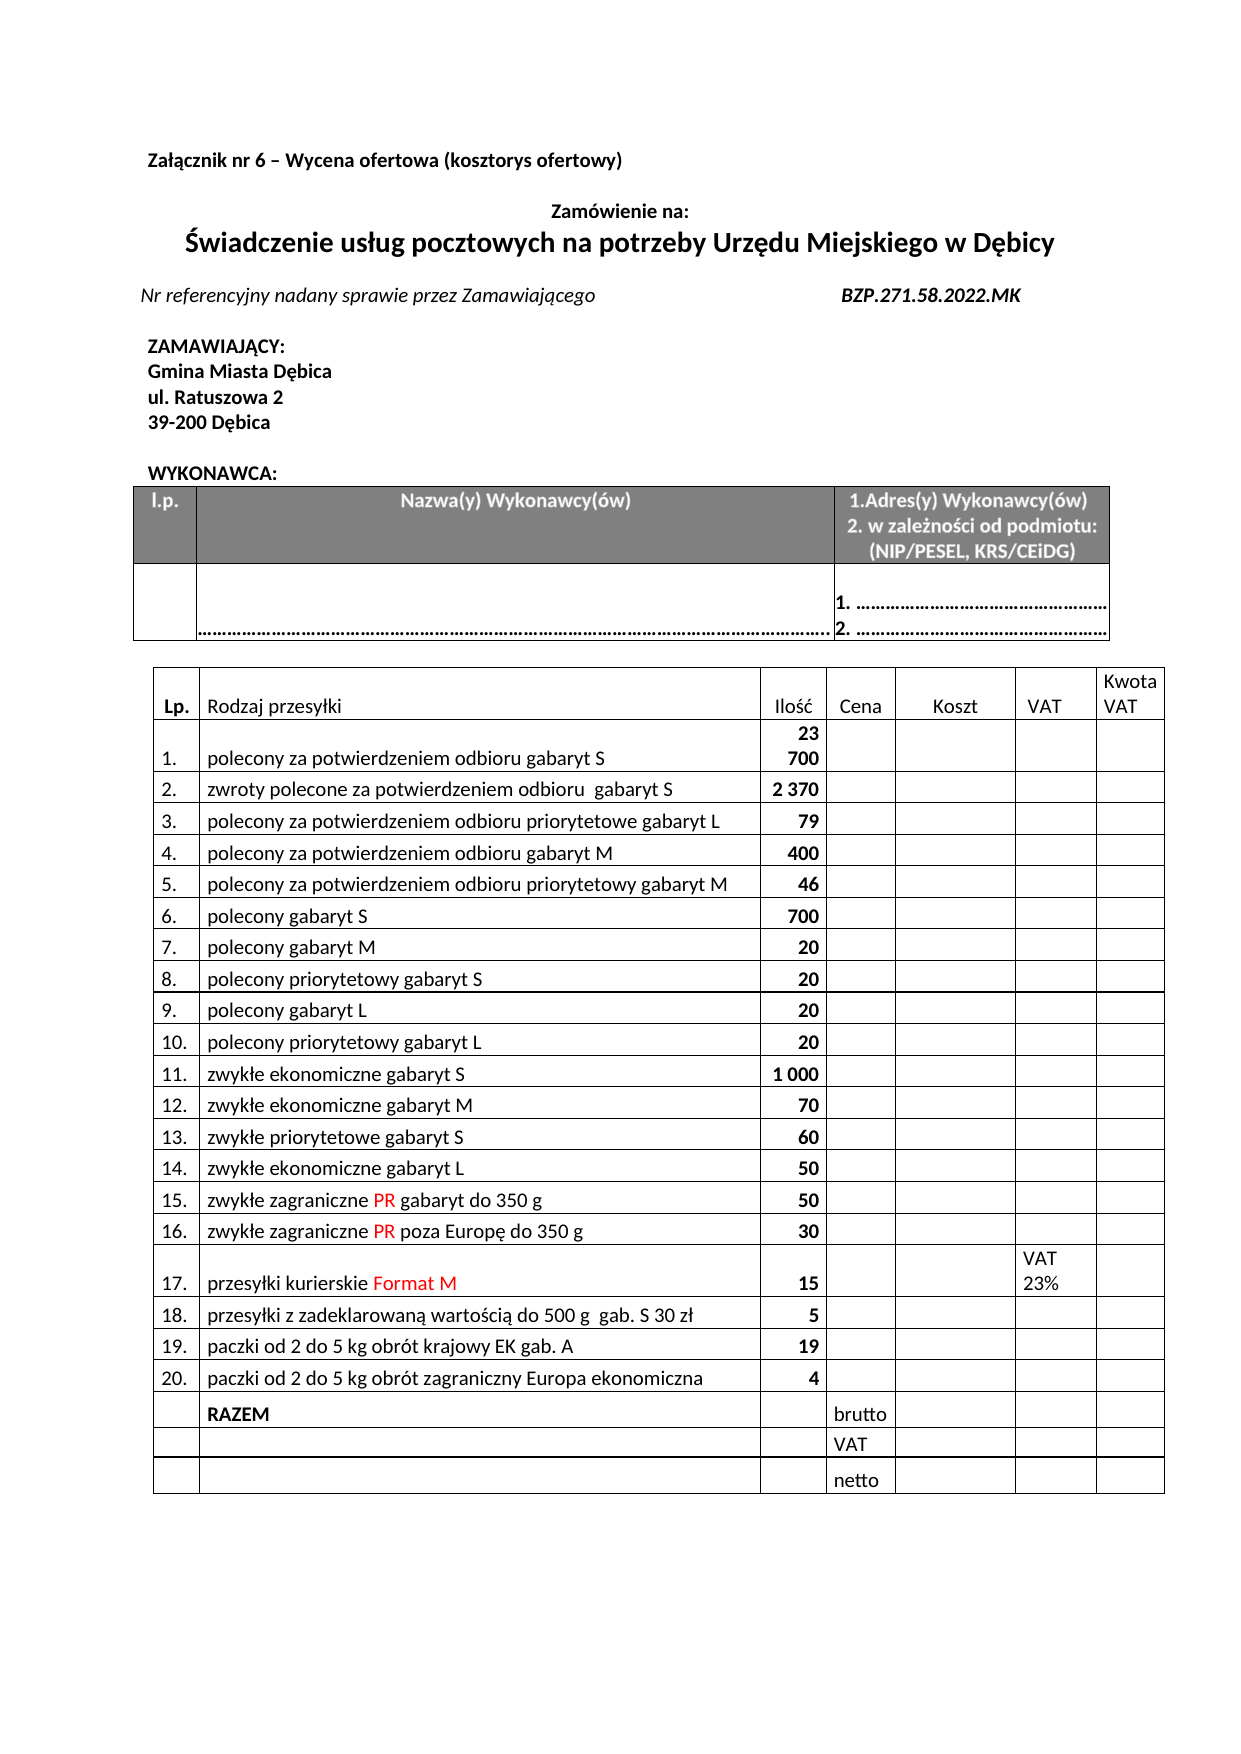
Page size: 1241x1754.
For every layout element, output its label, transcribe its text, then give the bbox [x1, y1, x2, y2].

table_cell [1016, 1428, 1096, 1456]
table_cell 15. [154, 1182, 199, 1212]
table_cell 6. [154, 898, 199, 928]
table_cell 2 370 [761, 772, 826, 802]
table_cell [827, 772, 895, 802]
table_cell zwykłe priorytetowe gabaryt S [200, 1119, 760, 1149]
table_cell zwykłe ekonomiczne gabaryt L [200, 1150, 760, 1181]
table_cell [827, 1245, 895, 1296]
table_cell 19 [761, 1329, 826, 1359]
table_cell [827, 1150, 895, 1181]
table_cell 2. [154, 772, 199, 802]
table_cell [154, 1458, 199, 1492]
table_cell polecony gabaryt M [200, 929, 760, 960]
table_cell [1097, 1458, 1164, 1492]
table_cell paczki od 2 do 5 kg obrót zagraniczny Europa ekonomiczna [200, 1360, 760, 1391]
table_cell 5. [154, 866, 199, 897]
table_cell polecony gabaryt S [200, 898, 760, 928]
table_cell 20 [761, 1024, 826, 1054]
table_cell polecony priorytetowy gabaryt S [200, 961, 760, 991]
table_cell 14. [154, 1150, 199, 1181]
table_cell [1097, 1024, 1164, 1054]
table_cell [761, 1458, 826, 1492]
table_cell przesyłki z zadeklarowaną wartością do 500 g gab. S 30 zł [200, 1297, 760, 1327]
table_cell 7. [154, 929, 199, 960]
table_cell [896, 1392, 1015, 1427]
table_cell [1097, 866, 1164, 897]
table_cell [827, 803, 895, 834]
table_header Cena [827, 668, 895, 719]
table_cell [1016, 898, 1096, 928]
table_cell [1016, 1024, 1096, 1054]
table_cell [827, 898, 895, 928]
table_cell [1097, 898, 1164, 928]
table_cell [896, 1245, 1015, 1296]
text Świadczenie usług pocztowych na potrzeby Urzędu Miejskiego w Dębicy [148, 224, 1093, 259]
table_header VAT [1016, 668, 1096, 719]
table_cell [827, 1297, 895, 1327]
table_cell [1097, 1056, 1164, 1086]
table_cell zwykłe zagraniczne PR poza Europę do 350 g [200, 1214, 760, 1244]
table_cell [1016, 1360, 1096, 1391]
table_cell [1016, 866, 1096, 897]
table_cell [896, 1214, 1015, 1244]
table_cell [827, 961, 895, 991]
text ZAMAWIAJĄCY: [148, 333, 1093, 359]
table_header BZP.271.58.2022.MK [841, 283, 1100, 308]
table_cell [827, 866, 895, 897]
table_cell [896, 772, 1015, 802]
table_cell [827, 929, 895, 960]
table_cell [1097, 1087, 1164, 1118]
table_cell 9. [154, 993, 199, 1023]
table_cell [200, 1458, 760, 1492]
text Gmina Miasta Dębica [148, 359, 1093, 384]
table_cell polecony priorytetowy gabaryt L [200, 1024, 760, 1054]
table_cell 16. [154, 1214, 199, 1244]
table_cell [896, 1087, 1015, 1118]
table_cell [827, 993, 895, 1023]
table_cell [1097, 772, 1164, 802]
table_header Nazwa(y) Wykonawcy(ów) [197, 487, 834, 563]
table_cell [827, 720, 895, 771]
table_cell 19. [154, 1329, 199, 1359]
table_cell [154, 1428, 199, 1456]
table_header l.p. [134, 487, 196, 563]
table_cell zwykłe ekonomiczne gabaryt M [200, 1087, 760, 1118]
table_cell [1097, 1392, 1164, 1427]
table_cell 10. [154, 1024, 199, 1054]
table_cell [1097, 929, 1164, 960]
table_cell [1016, 720, 1096, 771]
table_cell [1016, 961, 1096, 991]
table_cell [1016, 1182, 1096, 1212]
table_cell 20 [761, 929, 826, 960]
table_cell [1097, 1360, 1164, 1391]
table_cell 13. [154, 1119, 199, 1149]
table_cell [896, 803, 1015, 834]
table_cell 50 [761, 1150, 826, 1181]
table_cell [1097, 1297, 1164, 1327]
text Załącznik nr 6 – Wycena ofertowa (kosztorys ofertowy) [148, 148, 1093, 173]
table_cell [896, 835, 1015, 865]
table_cell 8. [154, 961, 199, 991]
table_cell 18. [154, 1297, 199, 1327]
table_cell 3. [154, 803, 199, 834]
table_cell [1097, 803, 1164, 834]
table_cell [896, 993, 1015, 1023]
table_cell 30 [761, 1214, 826, 1244]
table_cell 5 [761, 1297, 826, 1327]
table_cell [1016, 1297, 1096, 1327]
table_cell VAT [827, 1428, 895, 1456]
table_header 1.Adres(y) Wykonawcy(ów) 2. w zależności od podmiotu: (NIP/PESEL, KRS/CEiDG) [835, 487, 1109, 563]
table_cell [827, 1182, 895, 1212]
table_cell [896, 866, 1015, 897]
table_cell [761, 1428, 826, 1456]
table_cell [827, 1119, 895, 1149]
table_cell [1097, 1428, 1164, 1456]
table_cell 12. [154, 1087, 199, 1118]
table_cell 20. [154, 1360, 199, 1391]
table_cell [896, 1024, 1015, 1054]
table_cell [1097, 1245, 1164, 1296]
table_cell 20 [761, 993, 826, 1023]
table_cell [896, 929, 1015, 960]
table_cell [200, 1428, 760, 1456]
table_cell [896, 1119, 1015, 1149]
table_cell [1016, 1329, 1096, 1359]
table_cell [1097, 1119, 1164, 1149]
table_cell [1016, 1119, 1096, 1149]
table_cell paczki od 2 do 5 kg obrót krajowy EK gab. A [200, 1329, 760, 1359]
table_cell [1016, 1087, 1096, 1118]
table_cell przesyłki kurierskie Format M [200, 1245, 760, 1296]
table_cell 60 [761, 1119, 826, 1149]
table_cell polecony za potwierdzeniem odbioru gabaryt S [200, 720, 760, 771]
table_cell 4 [761, 1360, 826, 1391]
table_cell [1016, 929, 1096, 960]
table_cell 15 [761, 1245, 826, 1296]
table_cell polecony za potwierdzeniem odbioru priorytetowe gabaryt L [200, 803, 760, 834]
table_cell [761, 1392, 826, 1427]
table_cell [1016, 1458, 1096, 1492]
table_cell [1016, 993, 1096, 1023]
table_cell [827, 1024, 895, 1054]
table_cell [896, 1428, 1015, 1456]
table_cell [1097, 1182, 1164, 1212]
table_cell zwykłe ekonomiczne gabaryt S [200, 1056, 760, 1086]
table_cell 400 [761, 835, 826, 865]
table_cell polecony za potwierdzeniem odbioru gabaryt M [200, 835, 760, 865]
table_cell [1016, 1150, 1096, 1181]
table_cell [1097, 961, 1164, 991]
table_cell [1097, 720, 1164, 771]
table_cell 79 [761, 803, 826, 834]
table_cell [1097, 993, 1164, 1023]
text 39-200 Dębica [148, 409, 1093, 435]
table_cell [896, 1329, 1015, 1359]
table_cell [896, 1150, 1015, 1181]
table_cell [1016, 835, 1096, 865]
table_cell VAT 23% [1016, 1245, 1096, 1296]
text WYKONAWCA: [148, 460, 1093, 486]
table_cell [896, 1182, 1015, 1212]
table_cell 70 [761, 1087, 826, 1118]
table_cell 50 [761, 1182, 826, 1212]
table_cell [896, 1297, 1015, 1327]
table_cell [827, 1214, 895, 1244]
table_cell [1016, 772, 1096, 802]
text ul. Ratuszowa 2 [148, 384, 1093, 409]
table_cell 11. [154, 1056, 199, 1086]
table_cell [896, 720, 1015, 771]
table_cell [827, 1360, 895, 1391]
table_cell polecony za potwierdzeniem odbioru priorytetowy gabaryt M [200, 866, 760, 897]
table_header Ilość [761, 668, 826, 719]
table_cell [896, 1360, 1015, 1391]
text Zamówienie na: [148, 198, 1093, 224]
table_cell polecony gabaryt L [200, 993, 760, 1023]
table_cell 1. [154, 720, 199, 771]
table_cell netto [827, 1458, 895, 1492]
table_cell [827, 1087, 895, 1118]
table_header Lp. [154, 668, 199, 719]
table_cell [827, 1056, 895, 1086]
table_cell 23 700 [761, 720, 826, 771]
table_cell [896, 1056, 1015, 1086]
table_header Koszt [896, 668, 1015, 719]
table_cell [154, 1392, 199, 1427]
table_cell zwroty polecone za potwierdzeniem odbioru gabaryt S [200, 772, 760, 802]
table_header Kwota VAT [1097, 668, 1164, 719]
table_cell brutto [827, 1392, 895, 1427]
table_cell [1016, 803, 1096, 834]
table_cell [1016, 1214, 1096, 1244]
table_cell [134, 564, 196, 640]
table_header Nr referencyjny nadany sprawie przez Zamawiającego [140, 283, 841, 308]
table_cell 1 000 [761, 1056, 826, 1086]
table_cell [1097, 1214, 1164, 1244]
table_cell [827, 1329, 895, 1359]
table_cell 4. [154, 835, 199, 865]
table_cell [1016, 1056, 1096, 1086]
table_cell [1097, 1150, 1164, 1181]
table_cell [1097, 835, 1164, 865]
table_cell 700 [761, 898, 826, 928]
table_cell [896, 961, 1015, 991]
table_cell RAZEM [200, 1392, 760, 1427]
table_cell [827, 835, 895, 865]
table_cell 20 [761, 961, 826, 991]
table_cell [1097, 1329, 1164, 1359]
table_cell 1. …………………………………………… 2. …………………………………………… [835, 564, 1109, 640]
table_cell zwykłe zagraniczne PR gabaryt do 350 g [200, 1182, 760, 1212]
table_header Rodzaj przesyłki [200, 668, 760, 719]
table_cell 46 [761, 866, 826, 897]
table_cell [1016, 1392, 1096, 1427]
table_cell 17. [154, 1245, 199, 1296]
table_cell [896, 898, 1015, 928]
table_cell ……………………………………………………………………………………………………………….. [197, 564, 834, 640]
table_cell [896, 1458, 1015, 1492]
